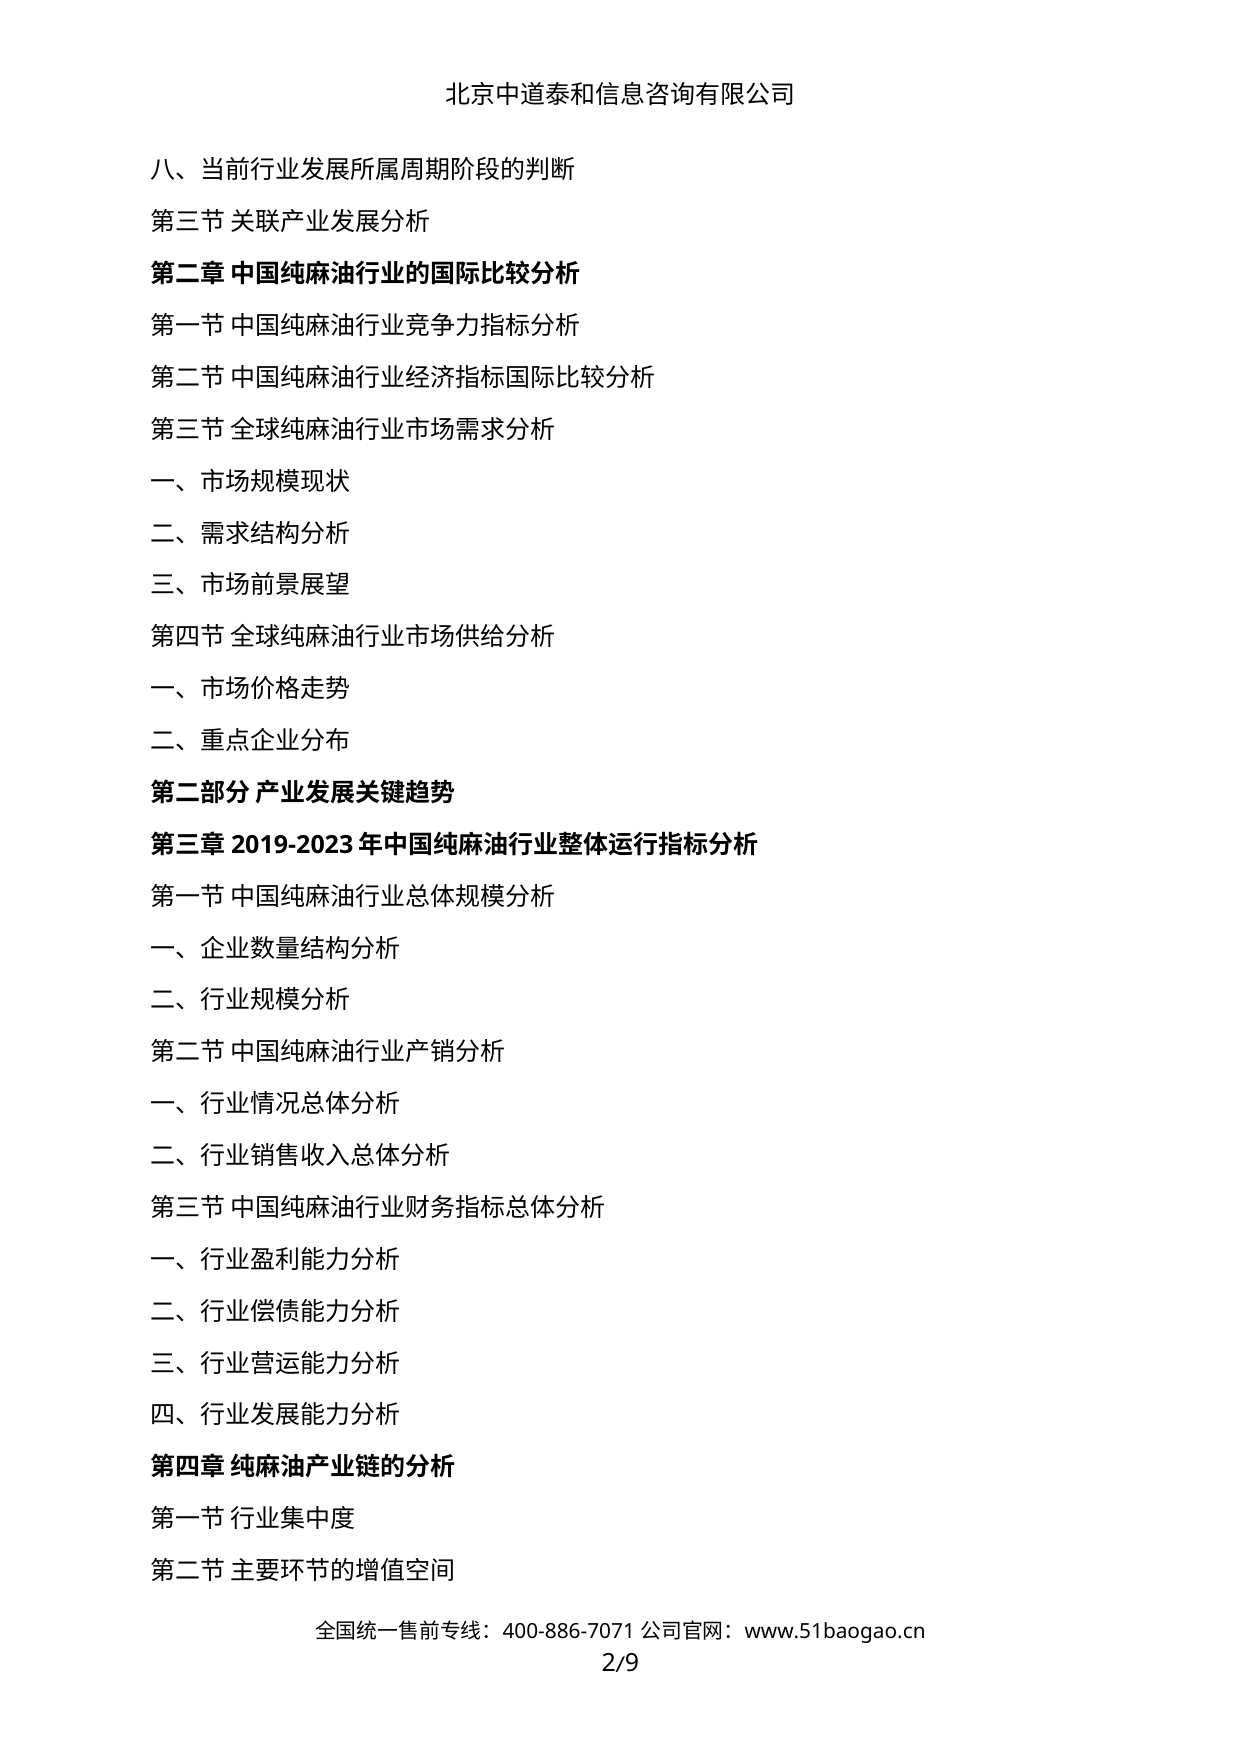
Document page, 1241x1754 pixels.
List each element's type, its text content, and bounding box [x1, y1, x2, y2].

text 二、重点企业分布 [150, 721, 1090, 757]
text 第一节 行业集中度 [150, 1499, 1090, 1535]
text 一、市场规模现状 [150, 461, 1090, 497]
text 二、需求结构分析 [150, 513, 1090, 549]
text 第三节 关联产业发展分析 [150, 202, 1090, 238]
text 一、市场价格走势 [150, 669, 1090, 705]
text 二、行业偿债能力分析 [150, 1291, 1090, 1327]
text 三、市场前景展望 [150, 565, 1090, 601]
text 三、行业营运能力分析 [150, 1343, 1090, 1379]
text 第二部分 产业发展关键趋势 [150, 772, 1090, 809]
text 二、行业规模分析 [150, 980, 1090, 1016]
text 第一节 中国纯麻油行业竞争力指标分析 [150, 306, 1090, 342]
text 第三节 中国纯麻油行业财务指标总体分析 [150, 1187, 1090, 1224]
text 一、企业数量结构分析 [150, 928, 1090, 964]
text 第三节 全球纯麻油行业市场需求分析 [150, 409, 1090, 446]
text 一、行业盈利能力分析 [150, 1239, 1090, 1276]
text 四、行业发展能力分析 [150, 1395, 1090, 1431]
text 八、当前行业发展所属周期阶段的判断 [150, 150, 1090, 186]
text 第四节 全球纯麻油行业市场供给分析 [150, 617, 1090, 653]
text 第一节 中国纯麻油行业总体规模分析 [150, 876, 1090, 912]
text 二、行业销售收入总体分析 [150, 1136, 1090, 1172]
text 第三章 2019-2023年中国纯麻油行业整体运行指标分析 [150, 824, 1090, 861]
text 第二章 中国纯麻油行业的国际比较分析 [150, 254, 1090, 290]
text 第二节 主要环节的增值空间 [150, 1551, 1090, 1587]
text 第二节 中国纯麻油行业经济指标国际比较分析 [150, 357, 1090, 394]
text 第四章 纯麻油产业链的分析 [150, 1447, 1090, 1483]
text 第二节 中国纯麻油行业产销分析 [150, 1032, 1090, 1068]
text 一、行业情况总体分析 [150, 1084, 1090, 1120]
